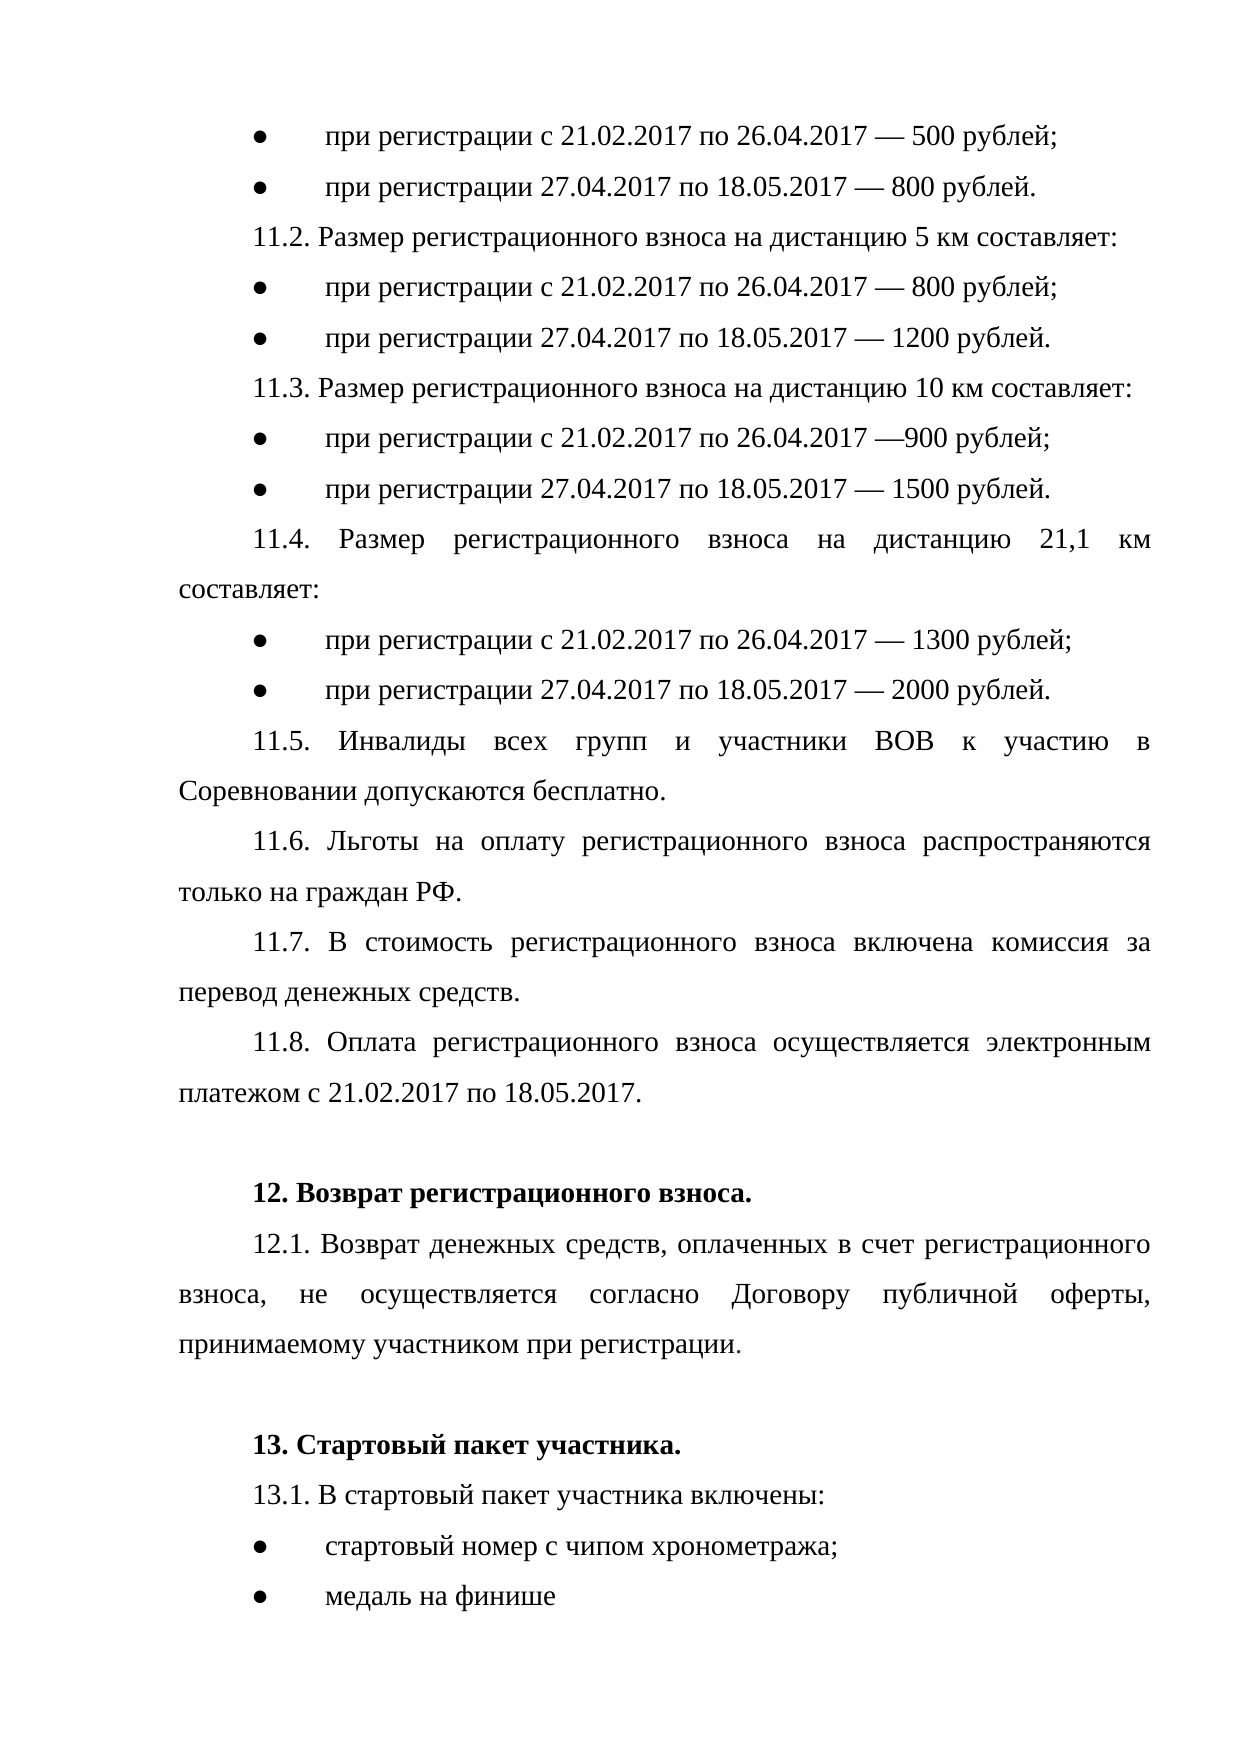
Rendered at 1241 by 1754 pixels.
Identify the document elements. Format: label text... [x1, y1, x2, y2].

text 13. Стартовый пакет участника. [178, 1427, 1152, 1461]
list при регистрации с 21.02.2017 по 26.04.2017 — 500 рублей; [177, 118, 1152, 152]
list при регистрации с 21.02.2017 по 26.04.2017 — 800 рублей; [177, 269, 1152, 303]
text 11.7. В стоимость регистрационного взноса включена комиссия за перевод денежных средств. [178, 924, 1152, 1008]
list стартовый номер с чипом хронометража; [177, 1528, 1152, 1561]
text 11.8. Оплата регистрационного взноса осуществляется электронным платежом с 21.02.2017 по 18.05.2017. [178, 1024, 1152, 1108]
text 11.2. Размер регистрационного взноса на дистанцию 5 км составляет: [178, 219, 1152, 252]
list при регистрации 27.04.2017 по 18.05.2017 — 1200 рублей. [177, 320, 1152, 353]
text 13.1. В стартовый пакет участника включены: [178, 1477, 1152, 1511]
list при регистрации с 21.02.2017 по 26.04.2017 —900 рублей; [177, 420, 1152, 454]
text 11.4. Размер регистрационного взноса на дистанцию 21,1 км составляет: [178, 521, 1152, 605]
text 12.1. Возврат денежных средств, оплаченных в счет регистрационного взноса, не осуществляется согласно Договору публичной оферты, принимаемому участником при регистрации. [178, 1226, 1152, 1360]
text 12. Возврат регистрационного взноса. [178, 1176, 1152, 1209]
list медаль на финише [177, 1578, 1152, 1612]
list при регистрации 27.04.2017 по 18.05.2017 — 800 рублей. [177, 168, 1152, 202]
list при регистрации 27.04.2017 по 18.05.2017 — 1500 рублей. [177, 471, 1152, 504]
text 11.5. Инвалиды всех групп и участники ВОВ к участию в Соревновании допускаются бесплатно. [178, 723, 1152, 807]
text 11.3. Размер регистрационного взноса на дистанцию 10 км составляет: [178, 370, 1152, 404]
list при регистрации 27.04.2017 по 18.05.2017 — 2000 рублей. [177, 672, 1152, 706]
text 11.6. Льготы на оплату регистрационного взноса распространяются только на граждан РФ. [178, 823, 1152, 907]
list при регистрации с 21.02.2017 по 26.04.2017 — 1300 рублей; [177, 622, 1152, 656]
